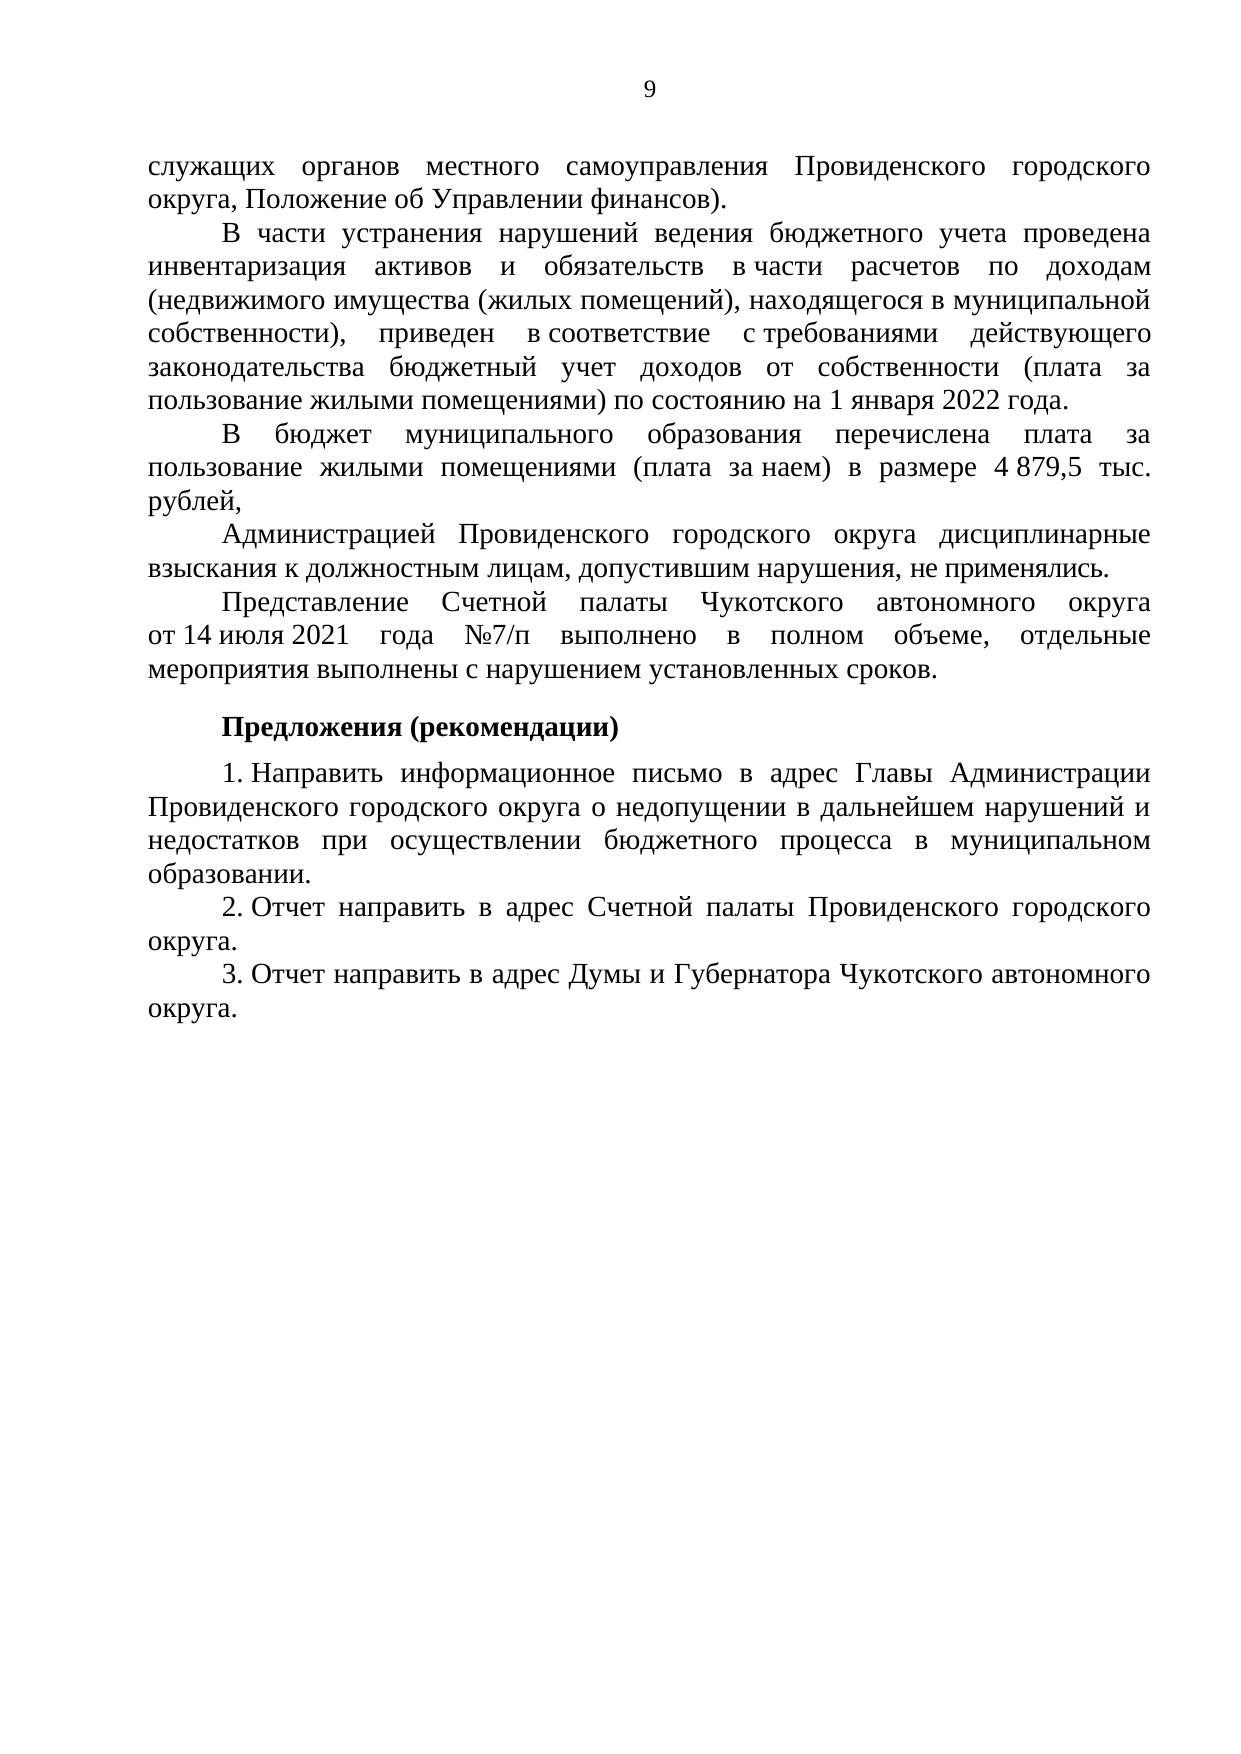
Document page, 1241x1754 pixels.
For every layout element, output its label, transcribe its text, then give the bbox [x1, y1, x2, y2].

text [148, 148, 1152, 215]
text 1. Направить информационное письмо в адрес Главы Администрации Провиденского городского округа о недопущении в дальнейшем нарушений и недостатков при осуществлении бюджетного процесса в муниципальном образовании. [148, 755, 1152, 889]
text Представление Счетной палаты Чукотского автономного округа от 14 июля 2021 года №7/п выполнено в полном объеме, отдельные мероприятия выполнены с нарушением установленных сроков. [148, 584, 1152, 684]
text Предложения (рекомендации) [148, 709, 1152, 743]
text Администрацией Провиденского городского округа дисциплинарные взыскания к должностным лицам, допустившим нарушения, не применялись. [148, 517, 1152, 584]
text В бюджет муниципального образования перечислена плата за пользование жилыми помещениями (плата за наем) в размере 4 879,5 тыс. рублей, [148, 416, 1152, 517]
text В части устранения нарушений ведения бюджетного учета проведена инвентаризация активов и обязательств в части расчетов по доходам (недвижимого имущества (жилых помещений), находящегося в муниципальной собственности), приведен в соответствие с требованиями действующего законодательства бюджетный учет доходов от собственности (плата за пользование жилыми помещениями) по состоянию на 1 января 2022 года. [148, 215, 1152, 416]
text 2. Отчет направить в адрес Счетной палаты Провиденского городского округа. [148, 889, 1152, 957]
text 3. Отчет направить в адрес Думы и Губернатора Чукотского автономного округа. [148, 957, 1152, 1024]
